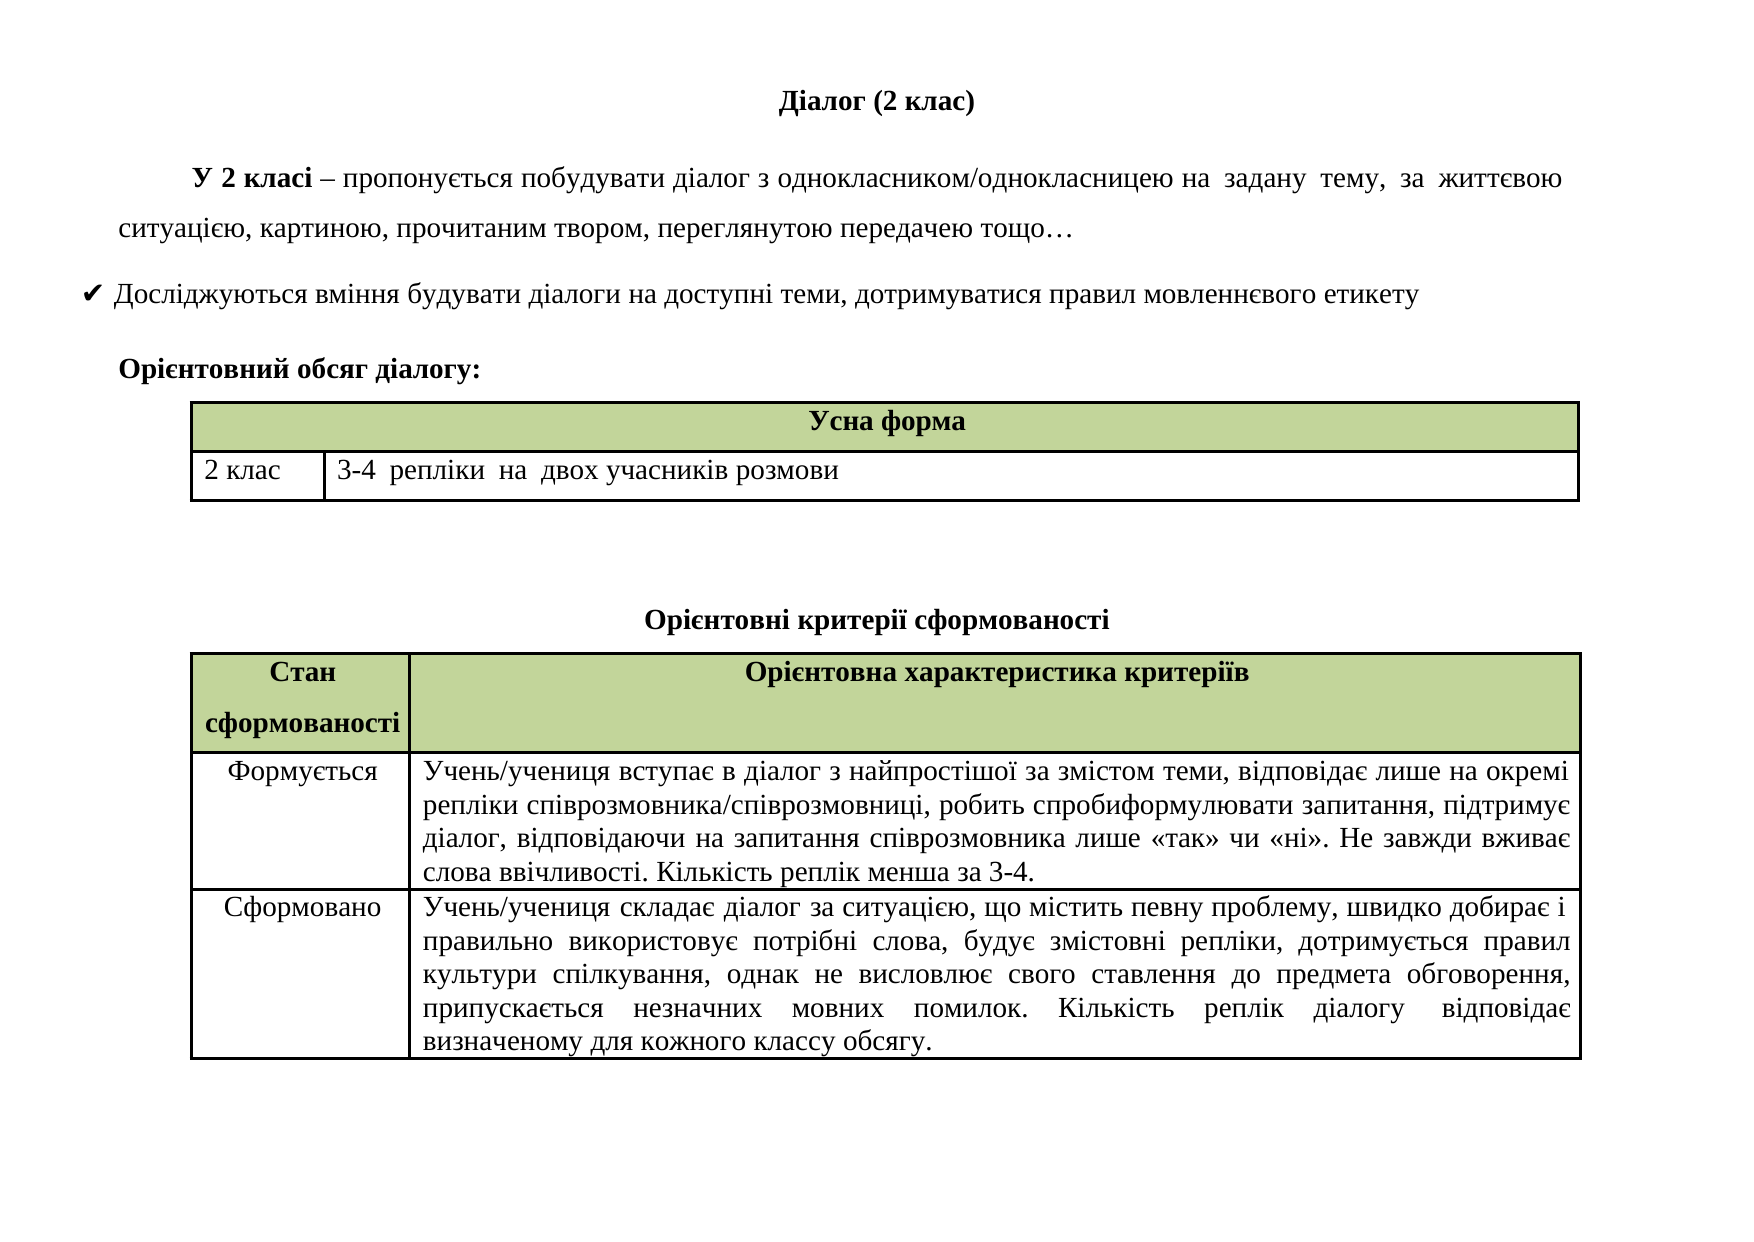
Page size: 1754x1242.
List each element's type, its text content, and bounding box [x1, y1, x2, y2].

subtitle Діалог (2 клас) [644, 83, 1110, 116]
table_cell Учень/учениця вступає в діалог з найпростішої за змістом теми, відповідає лише на окремі репліки співрозмовника/співрозмовниці, робить спробиформулювати запитання, підтримує діалог, відповідаючи на запитання співрозмовника лише «так» чи «ні». Не завжди вживає слова ввічливості. Кількість реплік менша за 3-4. [411, 754, 1579, 888]
text У 2 класі – пропонується побудувати діалог з однокласником/однокласницею на задану тему, за життєвою ситуацією, картиною, прочитаним твором, переглянутою передачею тощо… [118, 160, 1646, 244]
table_header Стан сформованості [193, 655, 408, 751]
table_cell Сформовано [193, 891, 408, 1057]
subtitle Орієнтовний обсяг діалогу: [118, 351, 1646, 385]
table_header Усна форма [193, 404, 1577, 450]
table_cell Формується [193, 754, 408, 888]
table_cell Учень/учениця складає діалог за ситуацією, що містить певну проблему, швидко добирає і правильно використовує потрібні слова, будує змістовні репліки, дотримується правил культури спілкування, однак не висловлює свого ставлення до предмета обговорення, припускається незначних мовних помилок. Кількість реплік діалогу відповідає визначеному для кожного классу обсягу. [411, 891, 1579, 1057]
table_header Орієнтовна характеристика критеріїв [411, 655, 1579, 751]
text Орієнтовні критерії сформованості [644, 602, 1110, 636]
table_cell 3-4 репліки на двох учасників розмови [326, 453, 1577, 499]
text ✔ Досліджуються вміння будувати діалоги на доступні теми, дотримуватися правил мовленнєвого етикету [81, 272, 1646, 312]
table_cell 2 клас [193, 453, 323, 499]
